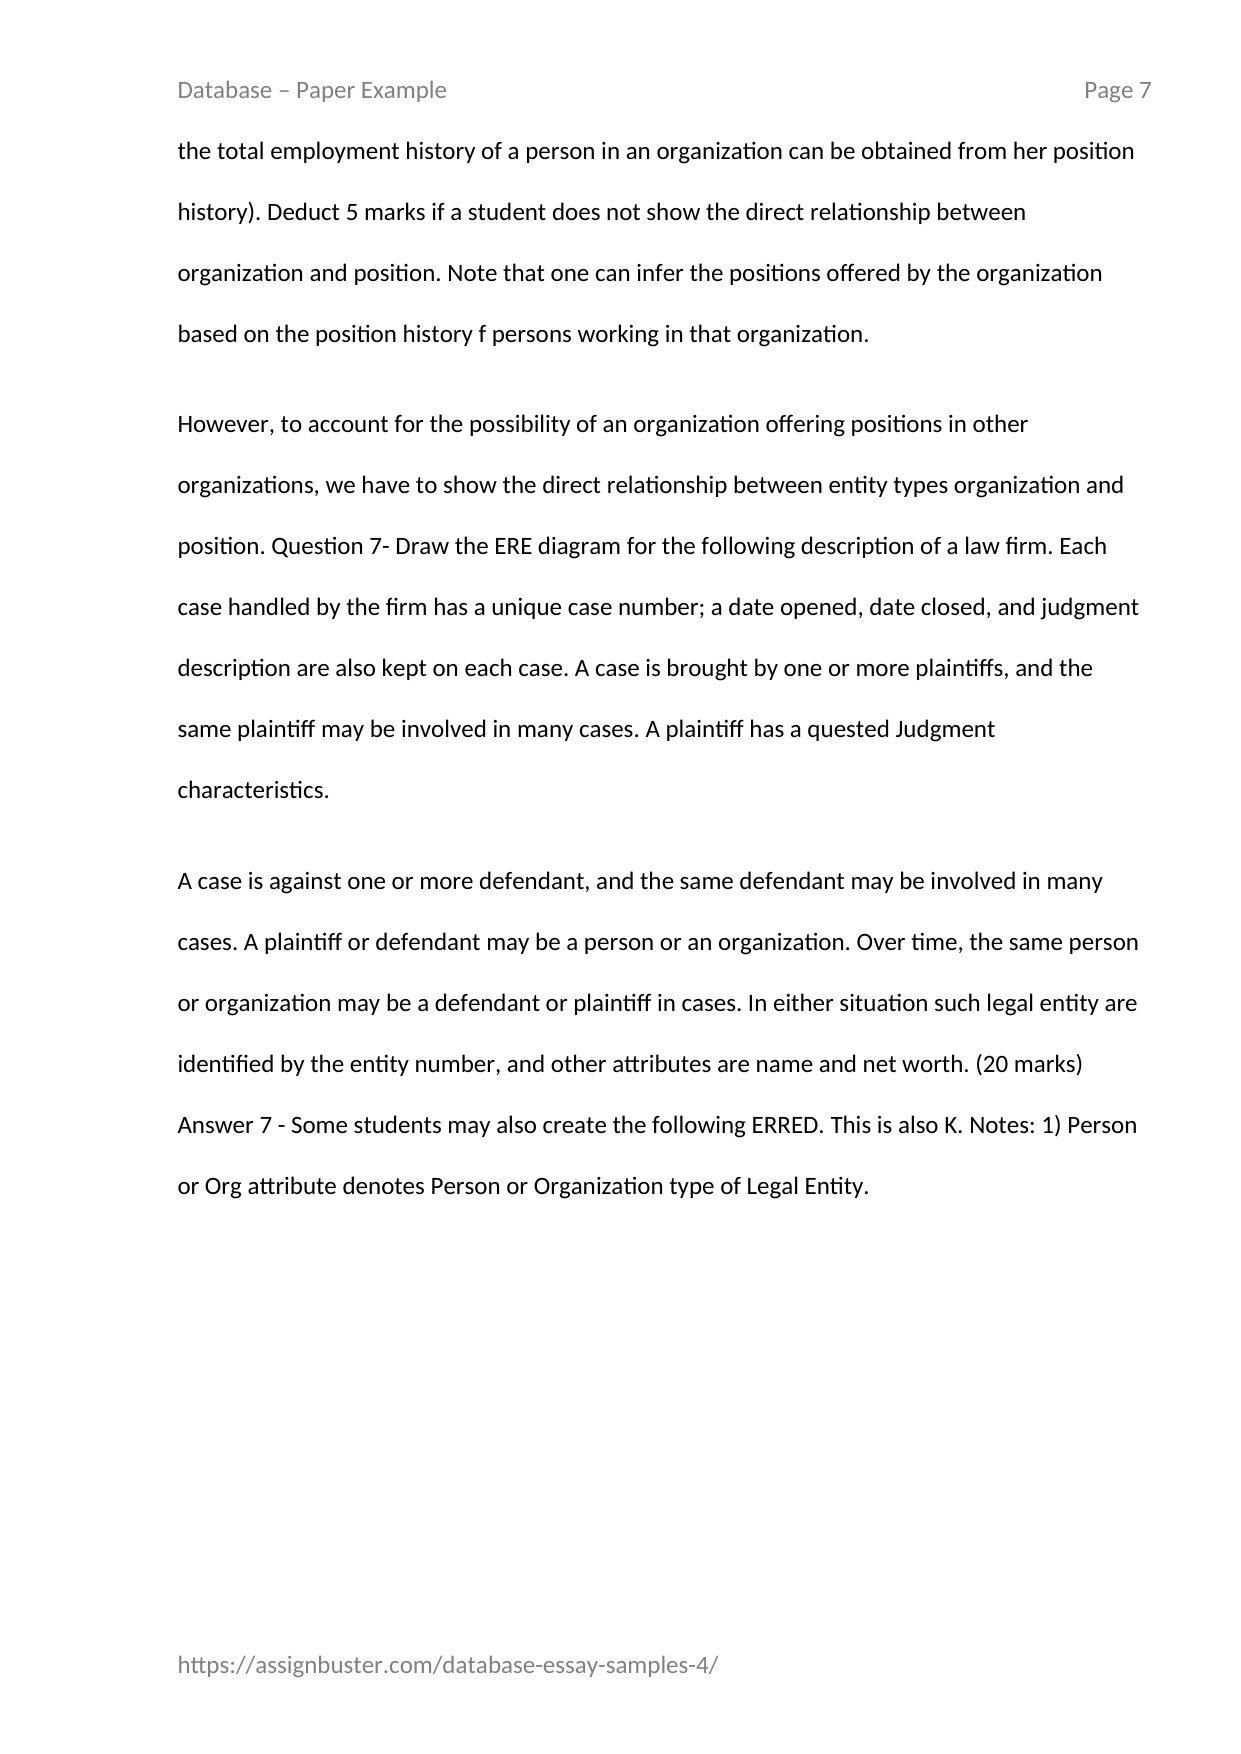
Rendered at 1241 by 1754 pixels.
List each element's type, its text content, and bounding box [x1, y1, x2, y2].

text A case is against one or more defendant, and the same defendant may be involved in many cases. A plaintiff or defendant may be a person or an organization. Over time, the same person or organization may be a defendant or plaintiff in cases. In either situation such legal entity are identified by the entity number, and other attributes are name and net worth. (20 marks) Answer 7 - Some students may also create the following ERRED. This is also K. Notes: 1) Person or Org attribute denotes Person or Organization type of Legal Entity. [177, 865, 1152, 1201]
text However, to account for the possibility of an organization offering positions in other organizations, we have to show the direct relationship between entity types organization and position. Question 7- Draw the ERE diagram for the following description of a law firm. Each case handled by the firm has a unique case number; a date opened, date closed, and judgment description are also kept on each case. A case is brought by one or more plaintiffs, and the same plaintiff may be involved in many cases. A plaintiff has a quested Judgment characteristics. [177, 408, 1152, 805]
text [177, 135, 1152, 348]
